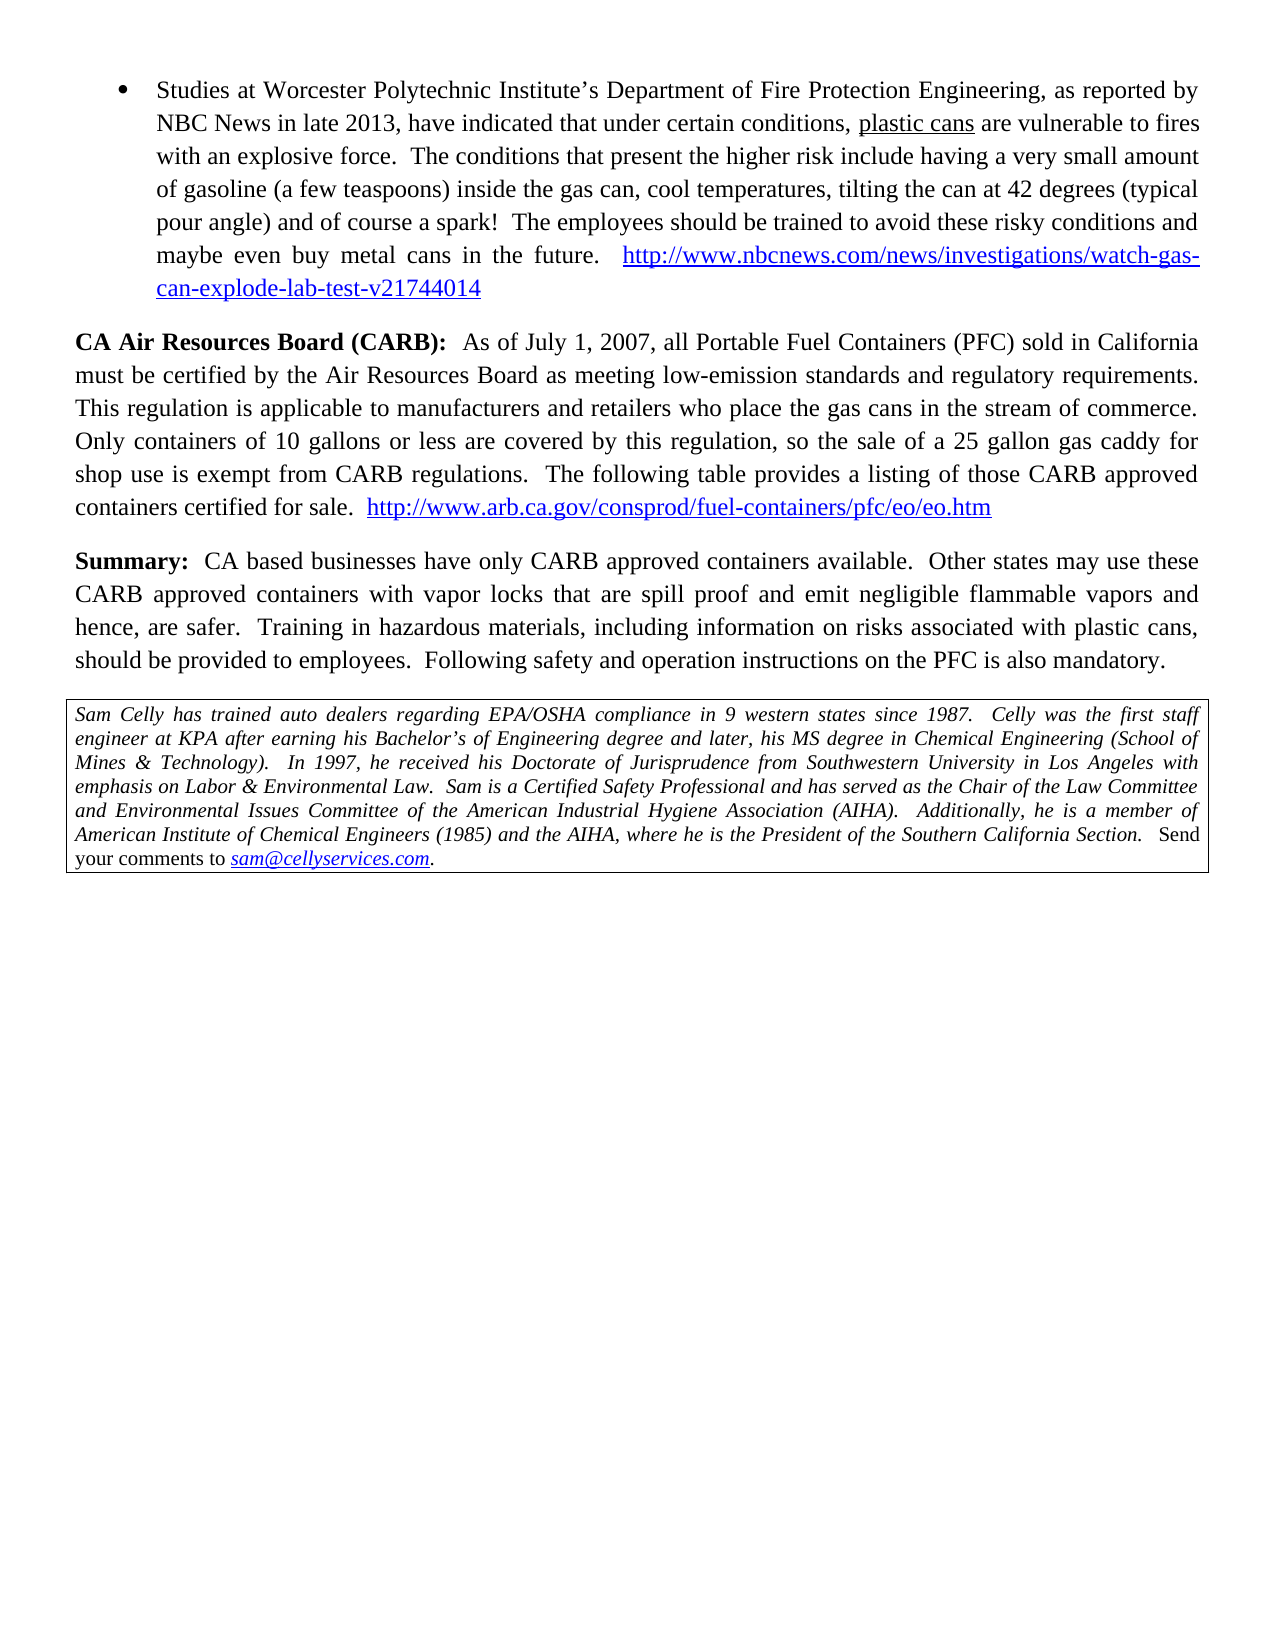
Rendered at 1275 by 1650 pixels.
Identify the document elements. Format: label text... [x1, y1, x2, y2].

list Studies at Worcester Polytechnic Institute’s Department of Fire Protection Engineering, as reported by NBC News in late 2013, have indicated that under certain conditions, plastic cans are vulnerable to fires with an explosive force. The conditions that present the higher risk include having a very small amount of gasoline (a few teaspoons) inside the gas can, cool temperatures, tilting the can at 42 degrees (typical pour angle) and of course a spark! The employees should be trained to avoid these risky conditions and maybe even buy metal cans in the future. http://www.nbcnews.com/news/investigations/watch-gas-can-explode-lab-test-v21744014 [119, 75, 1200, 302]
text Sam Celly has trained auto dealers regarding EPA/OSHA compliance in 9 western states since 1987. Celly was the first staff engineer at KPA after earning his Bachelor’s of Engineering degree and later, his MS degree in Chemical Engineering (School of Mines & Technology). In 1997, he received his Doctorate of Jurisprudence from Southwestern University in Los Angeles with emphasis on Labor & Environmental Law. Sam is a Certified Safety Professional and has served as the Chair of the Law Committee and Environmental Issues Committee of the American Industrial Hygiene Association (AIHA). Additionally, he is a member of American Institute of Chemical Engineers (1985) and the AIHA, where he is the President of the Southern California Section. Send your comments to sam@cellyservices.com. [67, 700, 1208, 872]
text Summary: CA based businesses have only CARB approved containers available. Other states may use these CARB approved containers with vapor locks that are spill proof and emit negligible flammable vapors and hence, are safer. Training in hazardous materials, including information on risks associated with plastic cans, should be provided to employees. Following safety and operation instructions on the PFC is also mandatory. [75, 546, 1200, 674]
